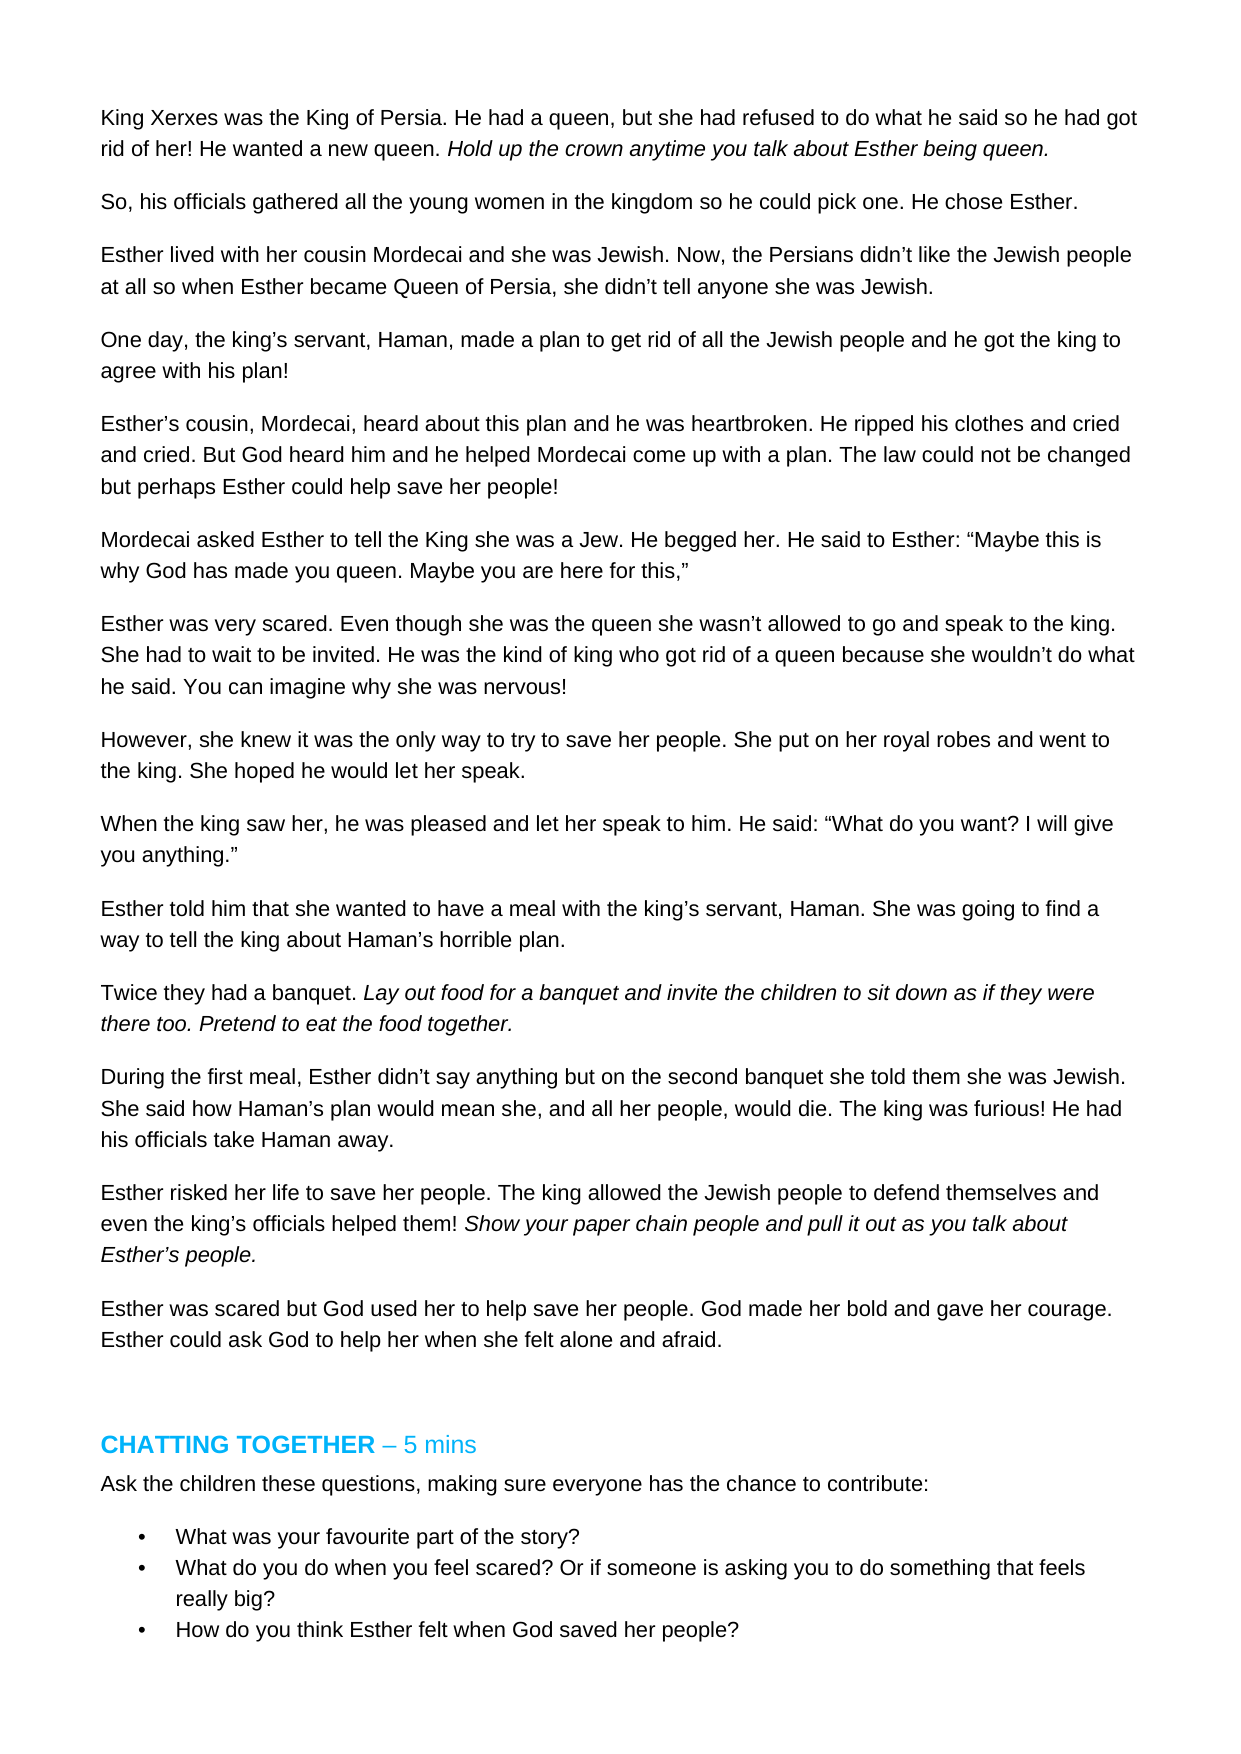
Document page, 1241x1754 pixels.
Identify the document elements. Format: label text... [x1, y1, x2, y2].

text Esther told him that she wanted to have a meal with the king’s servant, Haman. She was going to find a way to tell the king about Haman’s horrible plan. [100, 891, 1140, 953]
text Esther lived with her cousin Mordecai and she was Jewish. Now, the Persians didn’t like the Jewish people at all so when Esther became Queen of Persia, she didn’t tell anyone she was Jewish. [100, 238, 1140, 300]
list How do you think Esther felt when God saved her people? [138, 1613, 1140, 1644]
text Ask the children these questions, making sure everyone has the chance to contribute: [100, 1466, 1140, 1497]
subtitle CHATTING TOGETHER – 5 mins [100, 1428, 1140, 1460]
text Esther was scared but God used her to help save her people. God made her bold and gave her courage. Esther could ask God to help her when she felt alone and afraid. [100, 1291, 1140, 1353]
text Mordecai asked Esther to tell the King she was a Jew. He begged her. He said to Esther: “Maybe this is why God has made you queen. Maybe you are here for this,” [100, 522, 1140, 585]
text Esther risked her life to save her people. The king allowed the Jewish people to defend themselves and even the king’s officials helped them! Show your paper chain people and pull it out as you talk about Esther’s people. [100, 1175, 1140, 1269]
list What do you do when you feel scared? Or if someone is asking you to do something that feels really big? [138, 1550, 1140, 1613]
text Esther was very scared. Even though she was the queen she wasn’t allowed to go and speak to the king. She had to wait to be invited. He was the kind of king who got rid of a queen because she wouldn’t do what he said. You can imagine why she was nervous! [100, 607, 1140, 700]
text One day, the king’s servant, Haman, made a plan to get rid of all the Jewish people and he got the king to agree with his plan! [100, 322, 1140, 385]
text During the first meal, Esther didn’t say anything but on the second banquet she told them she was Jewish. She said how Haman’s plan would mean she, and all her people, would die. The king was furious! He had his officials take Haman away. [100, 1060, 1140, 1153]
text When the king saw her, he was pleased and let her speak to him. He said: “What do you want? I will give you anything.” [100, 807, 1140, 869]
text Twice they had a banquet. Lay out food for a banquet and invite the children to sit down as if they were there too. Pretend to eat the food together. [100, 975, 1140, 1038]
text Esther’s cousin, Mordecai, heard about this plan and he was heartbroken. He ripped his clothes and cried and cried. But God heard him and he helped Mordecai come up with a plan. The law could not be changed but perhaps Esther could help save her people! [100, 407, 1140, 500]
text So, his officials gathered all the young women in the kingdom so he could pick one. He chose Esther. [100, 185, 1140, 216]
text King Xerxes was the King of Persia. He had a queen, but she had refused to do what he said so he had got rid of her! He wanted a new queen. Hold up the crown anytime you talk about Esther being queen. [100, 100, 1140, 163]
text However, she knew it was the only way to try to save her people. She put on her royal robes and went to the king. She hoped he would let her speak. [100, 722, 1140, 785]
list What was your favourite part of the story? [138, 1519, 1140, 1550]
